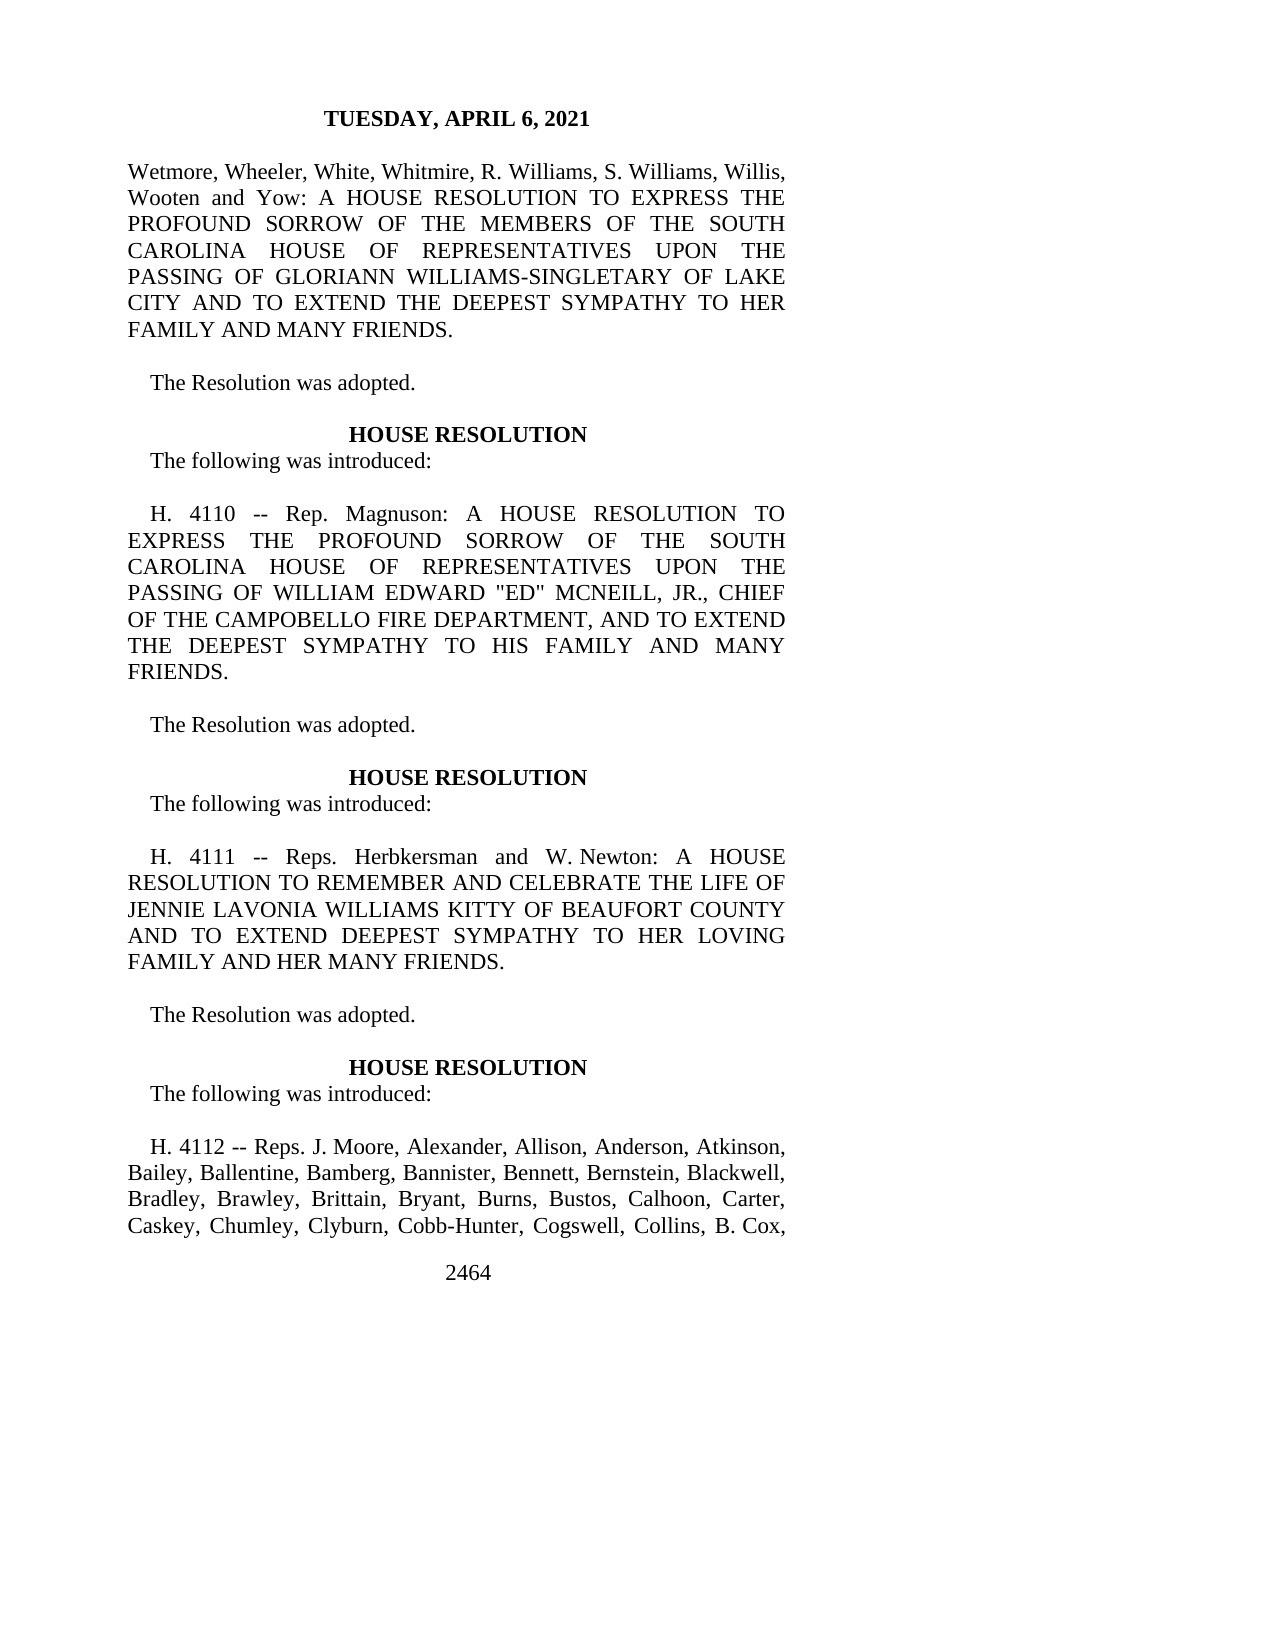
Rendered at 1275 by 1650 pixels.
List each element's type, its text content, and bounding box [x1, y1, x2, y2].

text H. 4111 -- Reps. Herbkersman and W. Newton: A HOUSE RESOLUTION TO REMEMBER AND CELEBRATE THE LIFE OF JENNIE LAVONIA WILLIAMS KITTY OF BEAUFORT COUNTY AND TO EXTEND DEEPEST SYMPATHY TO HER LOVING FAMILY AND HER MANY FRIENDS. [127, 843, 786, 975]
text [127, 158, 786, 342]
text The Resolution was adopted. [127, 711, 786, 737]
text The following was introduced: [127, 1080, 786, 1106]
text HOUSE RESOLUTION [127, 764, 786, 790]
text HOUSE RESOLUTION [127, 1054, 786, 1080]
text HOUSE RESOLUTION [127, 421, 786, 448]
text The Resolution was adopted. [127, 1001, 786, 1027]
text H. 4110 -- Rep. Magnuson: A HOUSE RESOLUTION TO EXPRESS THE PROFOUND SORROW OF THE SOUTH CAROLINA HOUSE OF REPRESENTATIVES UPON THE PASSING OF WILLIAM EDWARD "ED" MCNEILL, JR., CHIEF OF THE CAMPOBELLO FIRE DEPARTMENT, AND TO EXTEND THE DEEPEST SYMPATHY TO HIS FAMILY AND MANY FRIENDS. [127, 500, 786, 685]
text The following was introduced: [127, 448, 786, 474]
text The Resolution was adopted. [127, 368, 786, 395]
text The following was introduced: [127, 790, 786, 817]
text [127, 1133, 786, 1238]
